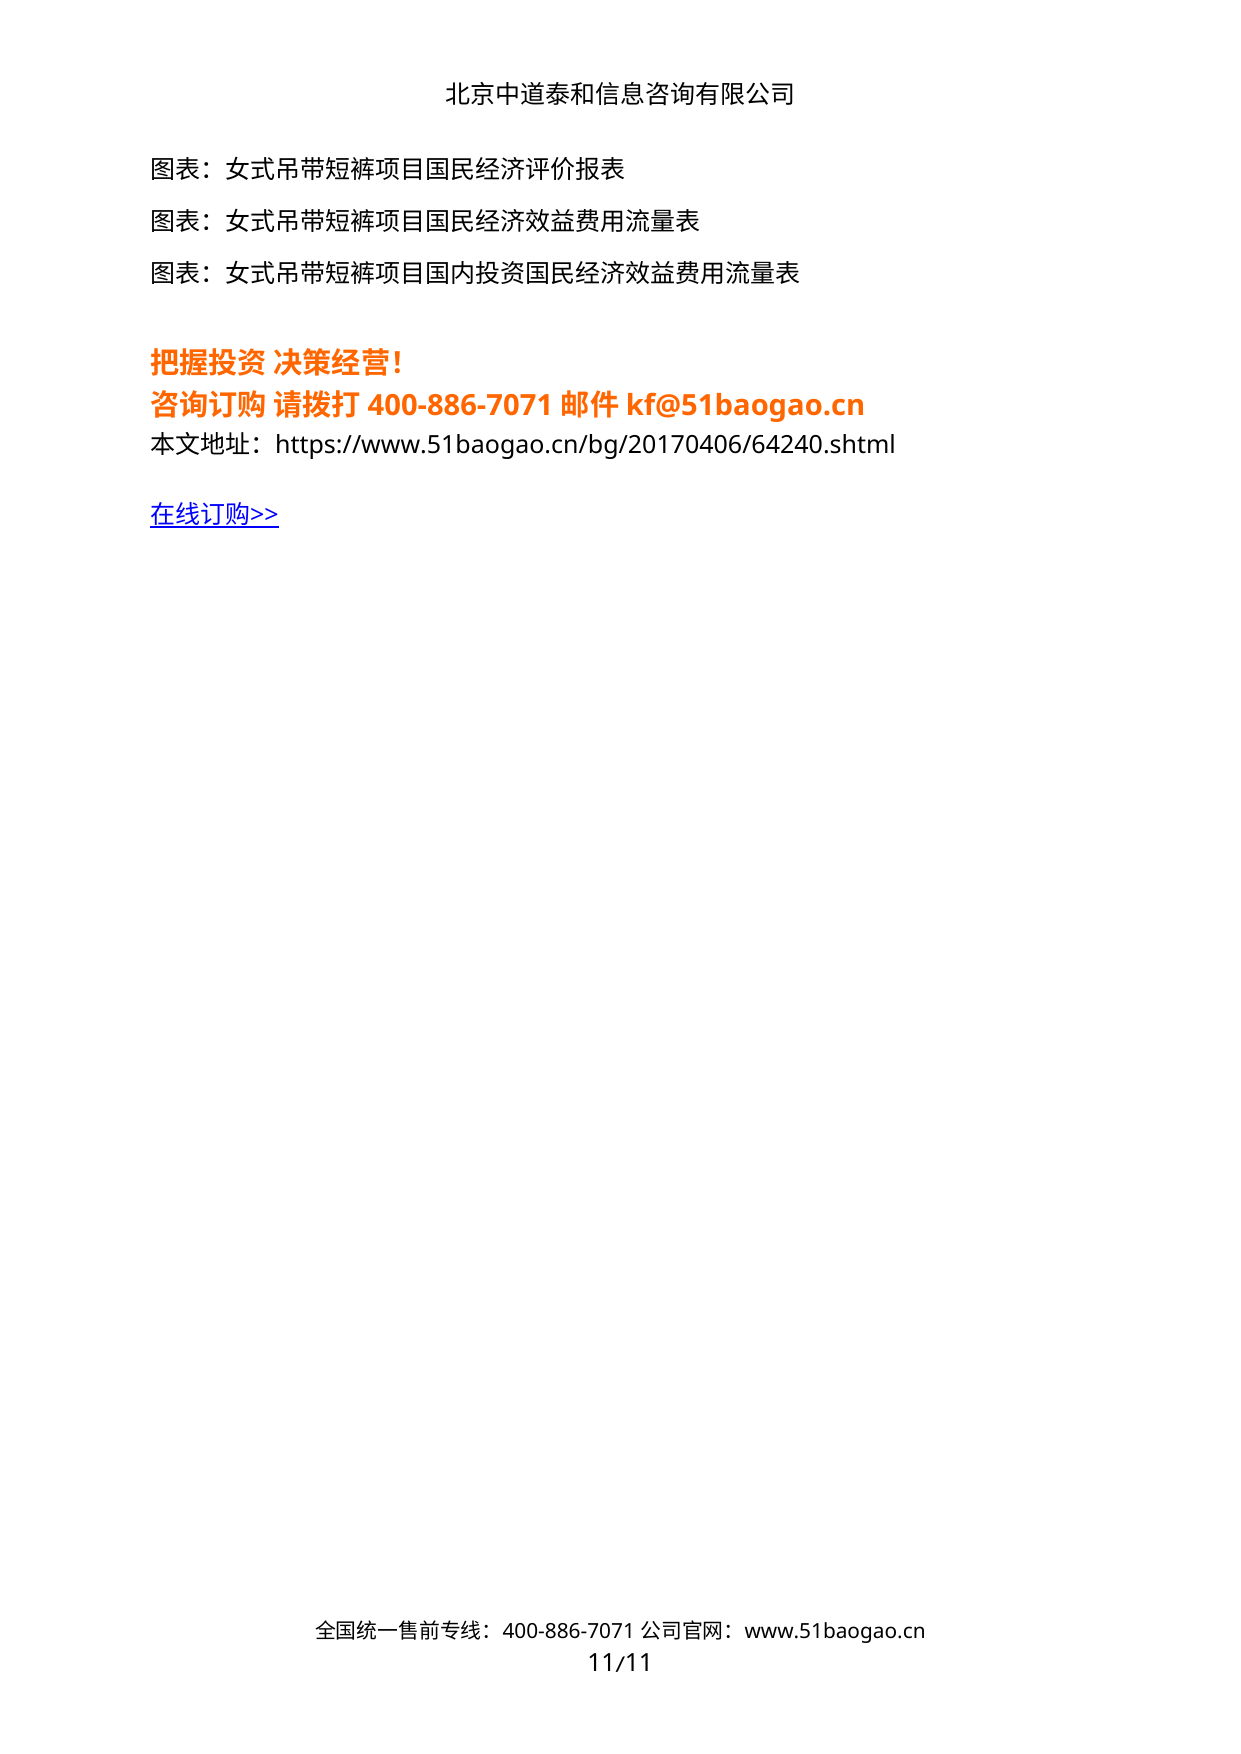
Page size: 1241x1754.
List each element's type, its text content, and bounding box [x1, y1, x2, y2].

text 在线订购>> [150, 461, 1090, 531]
text 图表：女式吊带短裤项目国民经济效益费用流量表 [150, 202, 1090, 238]
text 图表：女式吊带短裤项目国民经济评价报表 [150, 150, 1090, 186]
text 把握投资 决策经营！咨询订购 请拨打 400-886-7071 邮件 kf@51baogao.cn本文地址：https://www.51baogao.cn/bg/20170406/64240.shtml [150, 306, 1090, 461]
text 图表：女式吊带短裤项目国内投资国民经济效益费用流量表 [150, 254, 1090, 290]
